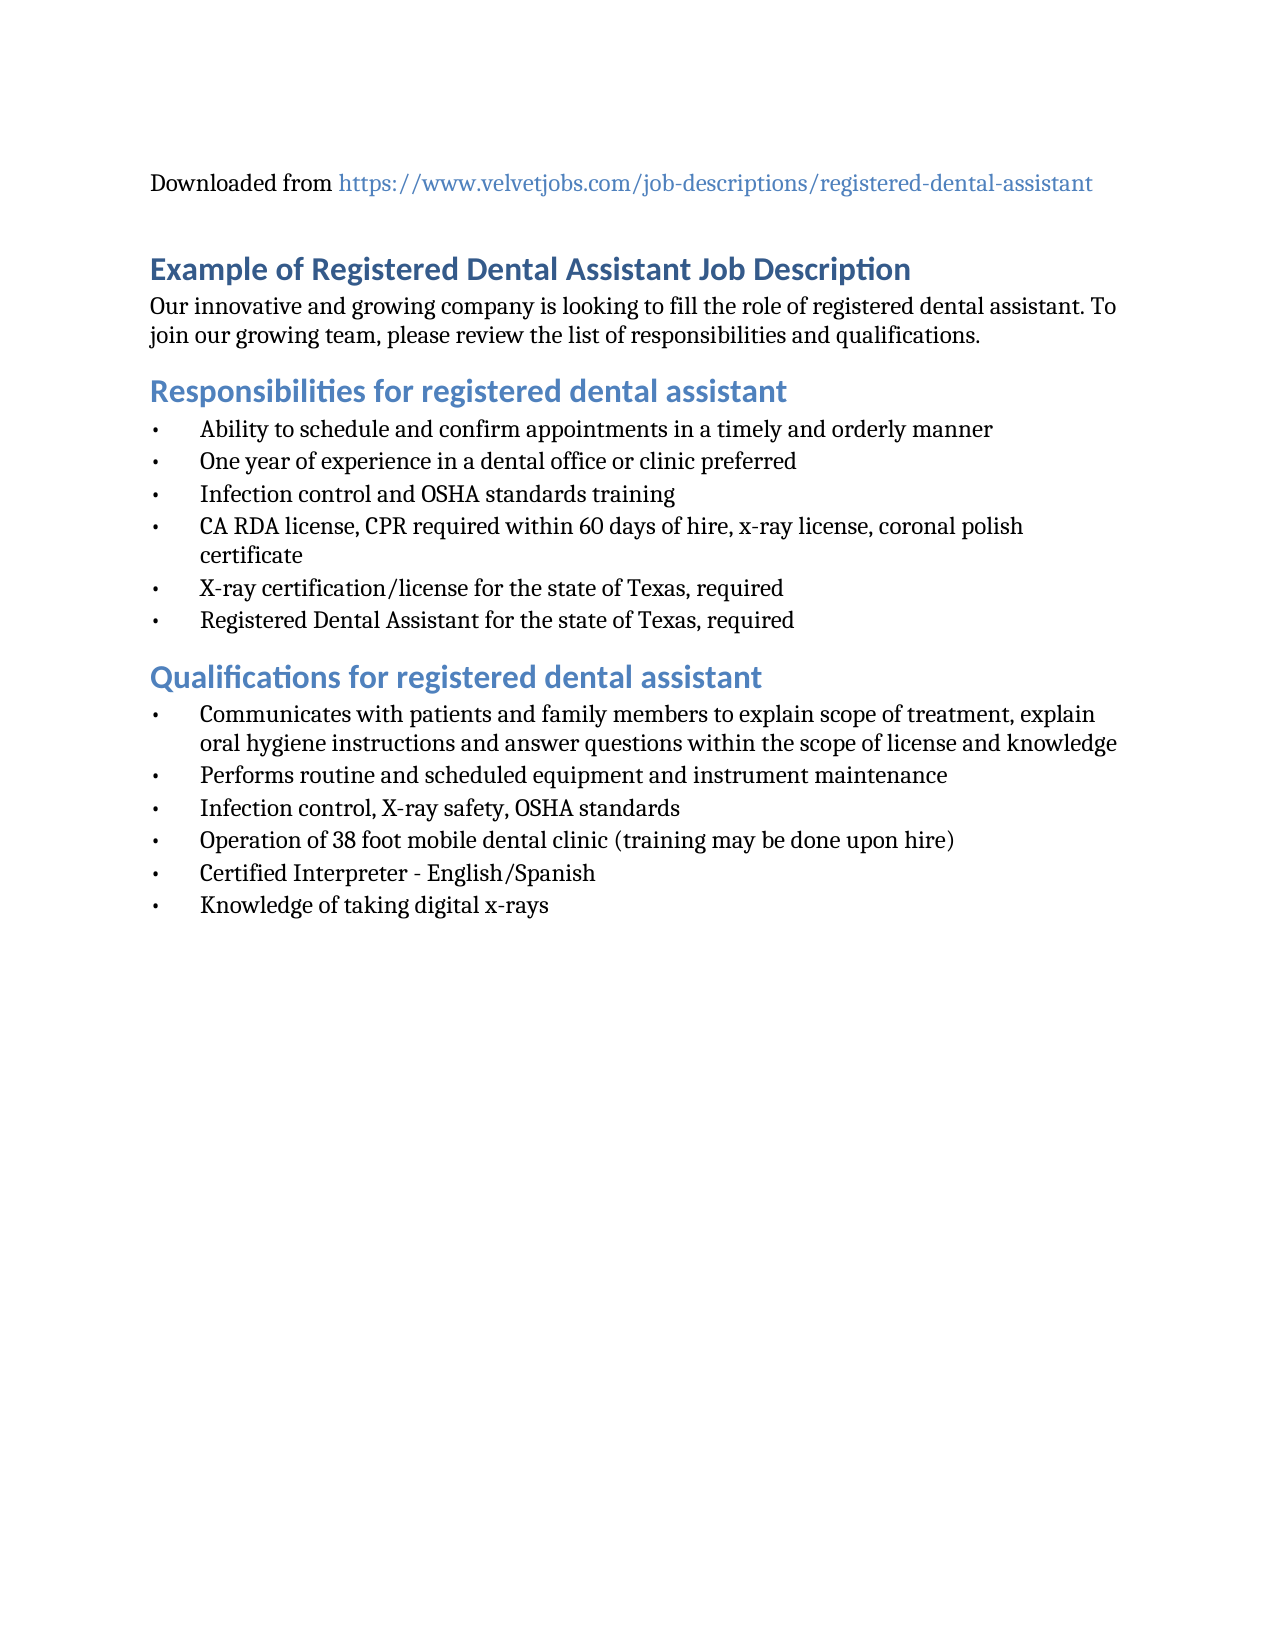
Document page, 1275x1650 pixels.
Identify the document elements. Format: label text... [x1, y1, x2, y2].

list Operation of 38 foot mobile dental clinic (training may be done upon hire) [150, 826, 1125, 855]
list Registered Dental Assistant for the state of Texas, required [150, 606, 1125, 635]
subtitle Responsibilities for registered dental assistant [150, 370, 1125, 411]
list One year of experience in a dental office or clinic preferred [150, 447, 1125, 476]
list Ability to schedule and confirm appointments in a timely and orderly manner [150, 415, 1125, 443]
text Our innovative and growing company is looking to fill the role of registered dental assistant. To join our growing team, please review the list of responsibilities and qualifications. [150, 292, 1125, 349]
list CA RDA license, CPR required within 60 days of hire, x-ray license, coronal polish certificate [150, 512, 1125, 570]
list Certified Interpreter - English/Spanish [150, 859, 1125, 888]
list X-ray certification/license for the state of Texas, required [150, 573, 1125, 602]
subtitle Qualifications for registered dental assistant [150, 656, 1125, 696]
list Knowledge of taking digital x-rays [150, 891, 1125, 920]
list Infection control, X-ray safety, OSHA standards [150, 794, 1125, 823]
list Performs routine and scheduled equipment and instrument maintenance [150, 761, 1125, 790]
subtitle Example of Registered Dental Assistant Job Description [150, 247, 1125, 288]
list Infection control and OSHA standards training [150, 480, 1125, 508]
list Communicates with patients and family members to explain scope of treatment, explain oral hygiene instructions and answer questions within the scope of license and knowledge [150, 700, 1125, 758]
text Downloaded from https://www.velvetjobs.com/job-descriptions/registered-dental-assistant [150, 169, 1125, 197]
